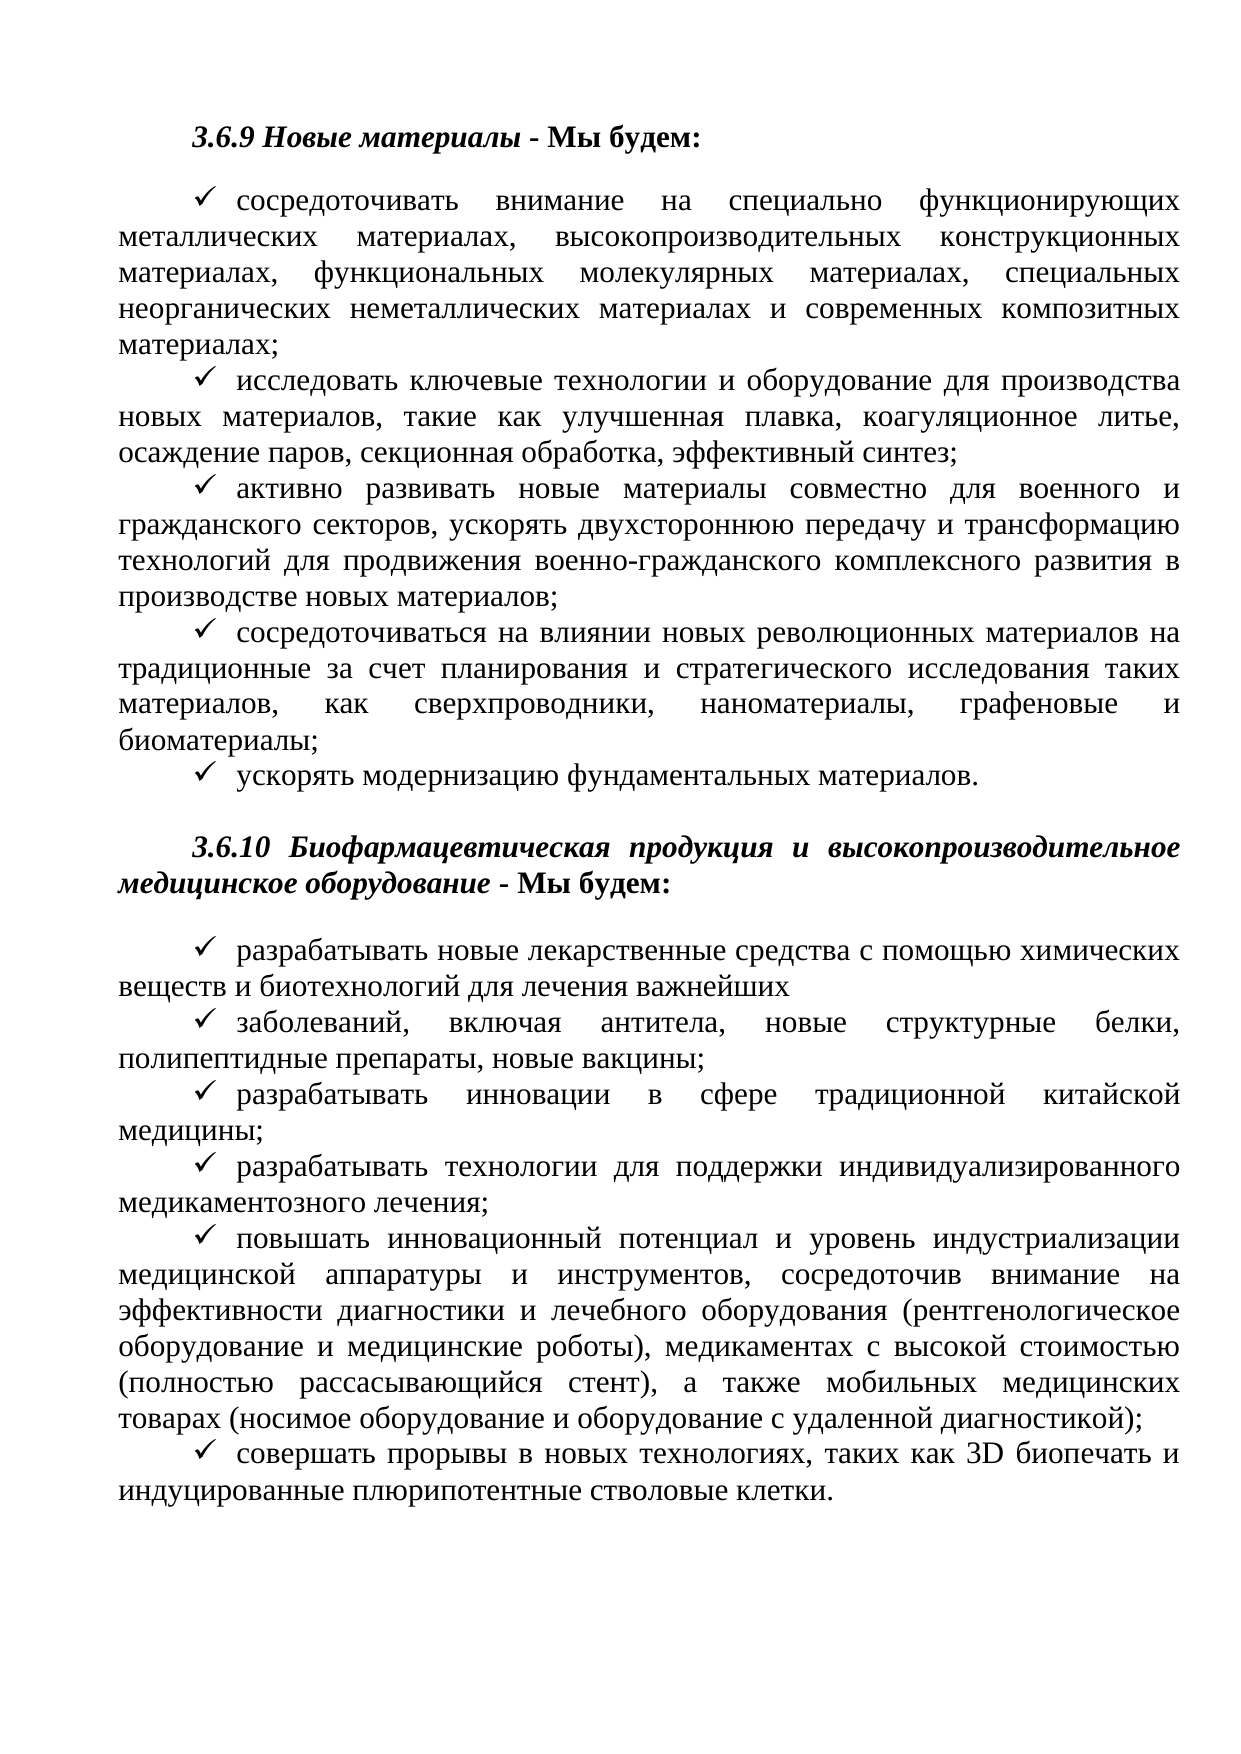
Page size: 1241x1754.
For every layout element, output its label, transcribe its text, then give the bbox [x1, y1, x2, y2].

list ускорять модернизацию фундаментальных материалов. [118, 757, 1181, 793]
list активно развивать новые материалы совместно для военного и гражданского секторов, ускорять двухстороннюю передачу и трансформацию технологий для продвижения военно-гражданского комплексного развития в производстве новых материалов; [118, 469, 1181, 613]
list совершать прорывы в новых технологиях, таких как 3D биопечать и индуцированные плюрипотентные стволовые клетки. [118, 1435, 1181, 1507]
list сосредоточивать внимание на специально функционирующих металлических материалах, высокопроизводительных конструкционных материалах, функциональных молекулярных материалах, специальных неорганических неметаллических материалах и современных композитных материалах; [118, 182, 1181, 361]
text 3.6.10 Биофармацевтическая продукция и высокопроизводительное медицинское оборудование - Мы будем: [118, 828, 1181, 900]
text 3.6.9 Новые материалы - Мы будем: [118, 118, 1181, 154]
list заболеваний, включая антитела, новые структурные белки, полипептидные препараты, новые вакцины; [118, 1003, 1181, 1075]
list разрабатывать инновации в сфере традиционной китайской медицины; [118, 1075, 1181, 1147]
list сосредоточиваться на влиянии новых революционных материалов на традиционные за счет планирования и стратегического исследования таких материалов, как сверхпроводники, наноматериалы, графеновые и биоматериалы; [118, 613, 1181, 757]
list повышать инновационный потенциал и уровень индустриализации медицинской аппаратуры и инструментов, сосредоточив внимание на эффективности диагностики и лечебного оборудования (рентгенологическое оборудование и медицинские роботы), медикаментах с высокой стоимостью (полностью рассасывающийся стент), а также мобильных медицинских товарах (носимое оборудование и оборудование с удаленной диагностикой); [118, 1219, 1181, 1435]
list исследовать ключевые технологии и оборудование для производства новых материалов, такие как улучшенная плавка, коагуляционное литье, осаждение паров, секционная обработка, эффективный синтез; [118, 361, 1181, 469]
list разрабатывать новые лекарственные средства с помощью химических веществ и биотехнологий для лечения важнейших [118, 932, 1181, 1003]
list разрабатывать технологии для поддержки индивидуализированного медикаментозного лечения; [118, 1147, 1181, 1219]
